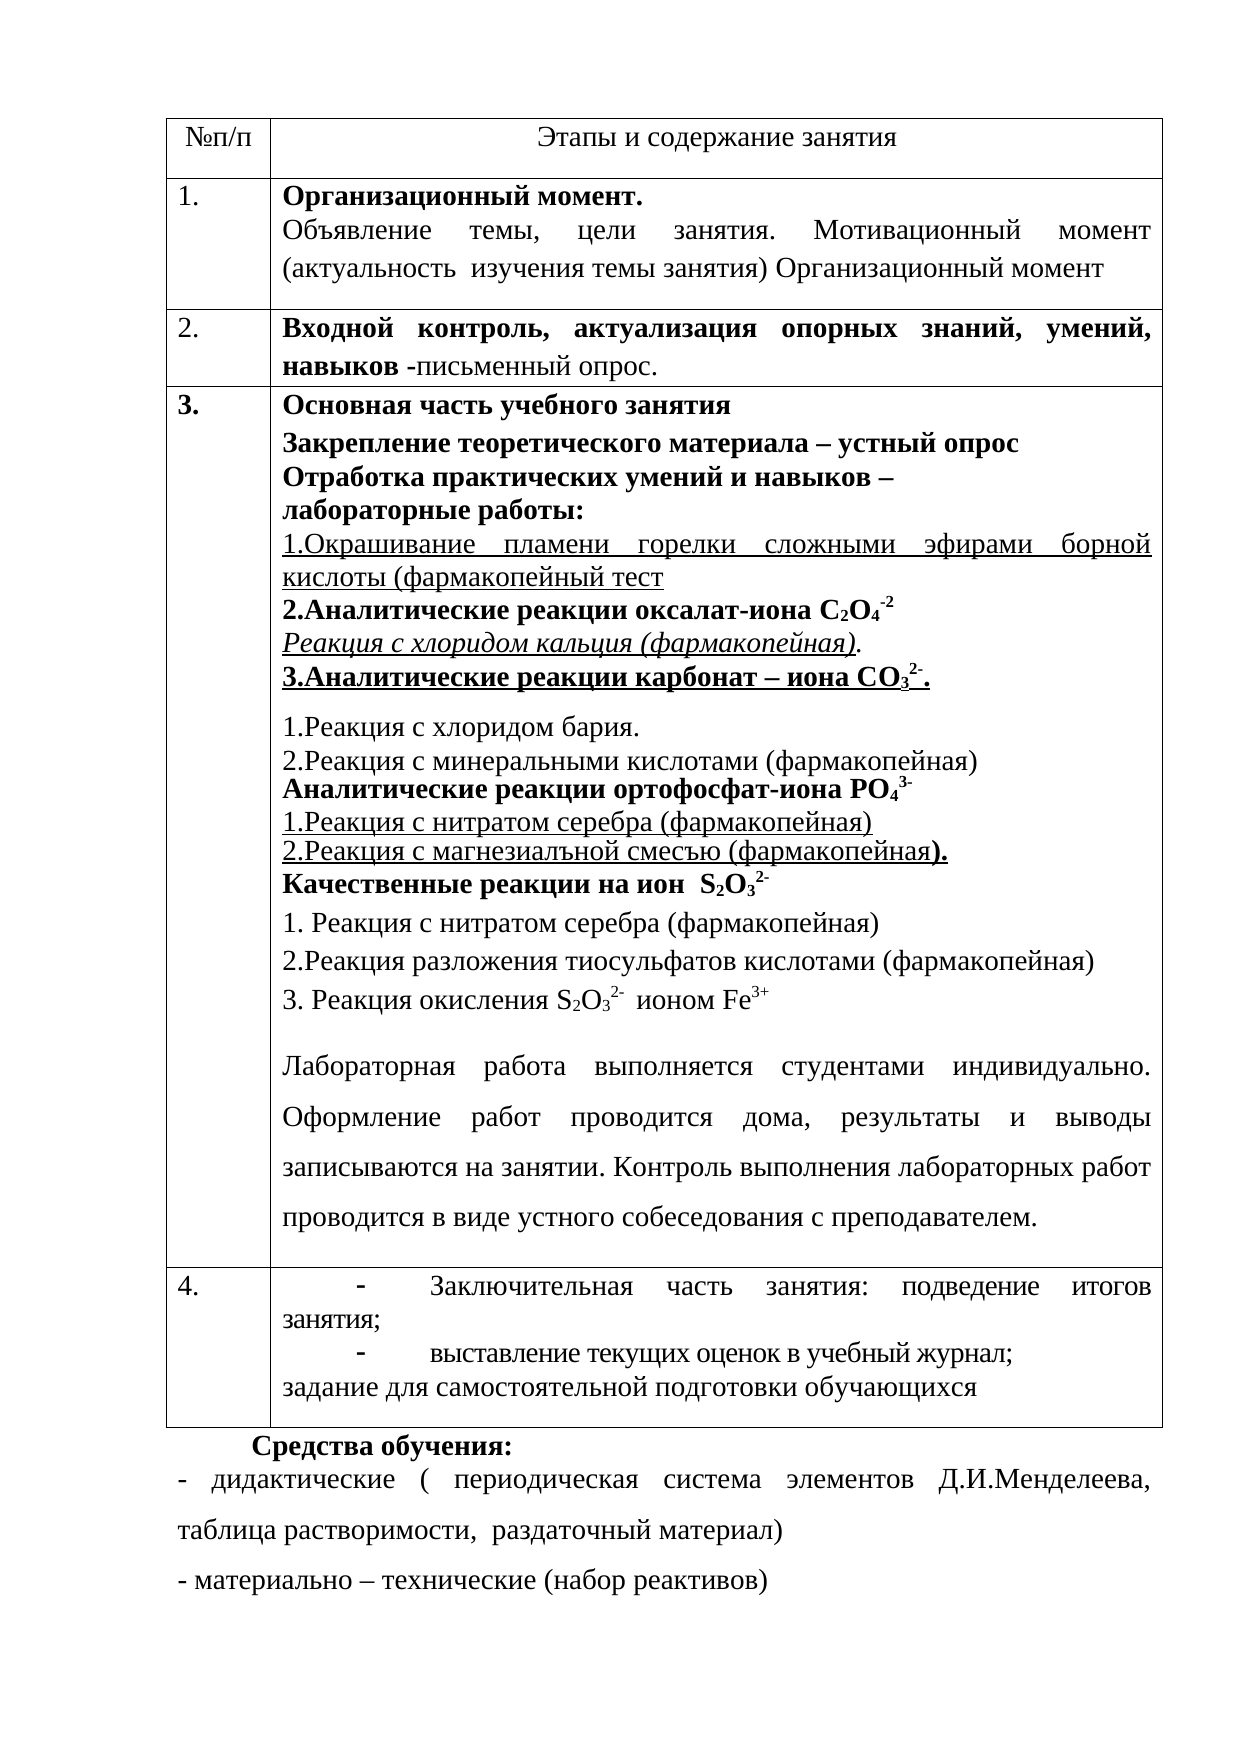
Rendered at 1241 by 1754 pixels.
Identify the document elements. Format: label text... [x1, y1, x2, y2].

table_cell Заключительная часть занятия: подведение итогов занятия; выставление текущих оценок в учебный журнал; задание для самостоятельной подготовки обучающихся [271, 1268, 1162, 1427]
text - дидактические ( периодическая система элементов Д.И.Менделеева, таблица растворимости, раздаточный материал) [177, 1462, 1152, 1546]
table_cell Входной контроль, актуализация опорных знаний, умений, навыков -письменный опрос. [271, 310, 1162, 386]
table_header Этапы и содержание занятия [271, 119, 1162, 177]
text - материально – технические (набор реактивов) [177, 1562, 1152, 1596]
text Средства обучения: [177, 1428, 1152, 1462]
table_cell 2. [167, 310, 270, 386]
table_cell 3. [167, 387, 270, 1267]
table_header №п/п [167, 119, 270, 177]
table_cell 4. [167, 1268, 270, 1427]
table_cell 1. [167, 179, 270, 309]
table_cell Организационный момент. Объявление темы, цели занятия. Мотивационный момент (актуальность изучения темы занятия) Организационный момент [271, 179, 1162, 309]
table_cell Основная часть учебного занятия Закрепление теоретического материала – устный опрос Отработка практических умений и навыков – лабораторные работы: 1.Окрашивание пламени горелки сложными эфирами борной кислоты (фармакопейный тест 2.Аналитические реакции оксалат-иона C2O4-2 Реакция с хлоридом кальция (фармакопейная). 3.Аналитические реакции карбонат – иона СO32-. 1.Реакция с хлоридом бария. 2.Реакция с минеральными кислотами (фармакопейная) Аналитические реакции ортофосфат-иона PO43- 1.Реакция с нитратом серебра (фармакопейная) 2.Реакция с магнезиалъной смесъю (фармакопейная). Качественные реакции на ион S2O32- 1. Реакция с нитратом серебра (фармакопейная) 2.Реакция разложения тиосульфатов кислотами (фармакопейная) 3. Реакция окисления S2O32- ионом Fe3+ Лабораторная работа выполняется студентами индивидуально. Оформление работ проводится дома, результаты и выводы записываются на занятии. Контроль выполнения лабораторных работ проводится в виде устного собеседования с преподавателем. [271, 387, 1162, 1267]
